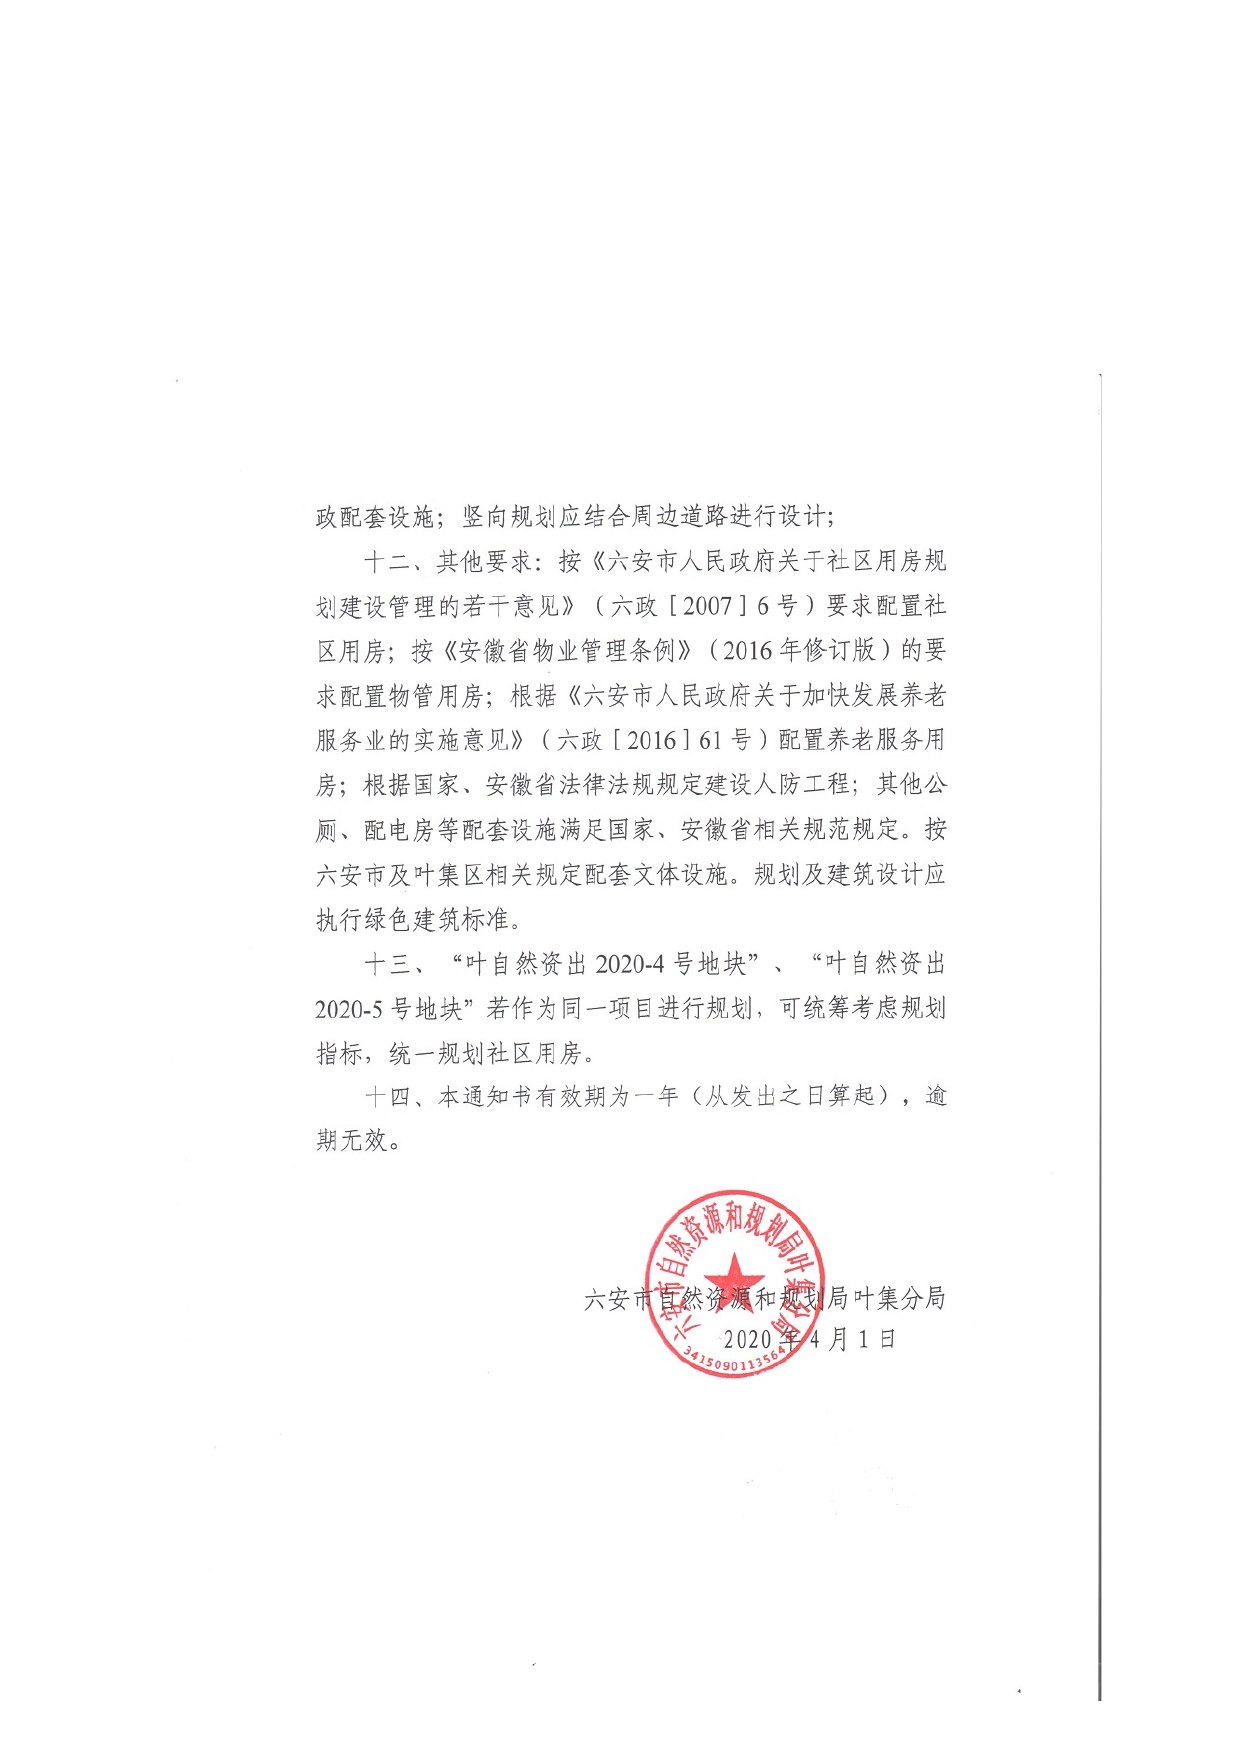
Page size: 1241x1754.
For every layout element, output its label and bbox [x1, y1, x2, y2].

picture [170, 367, 1102, 1707]
